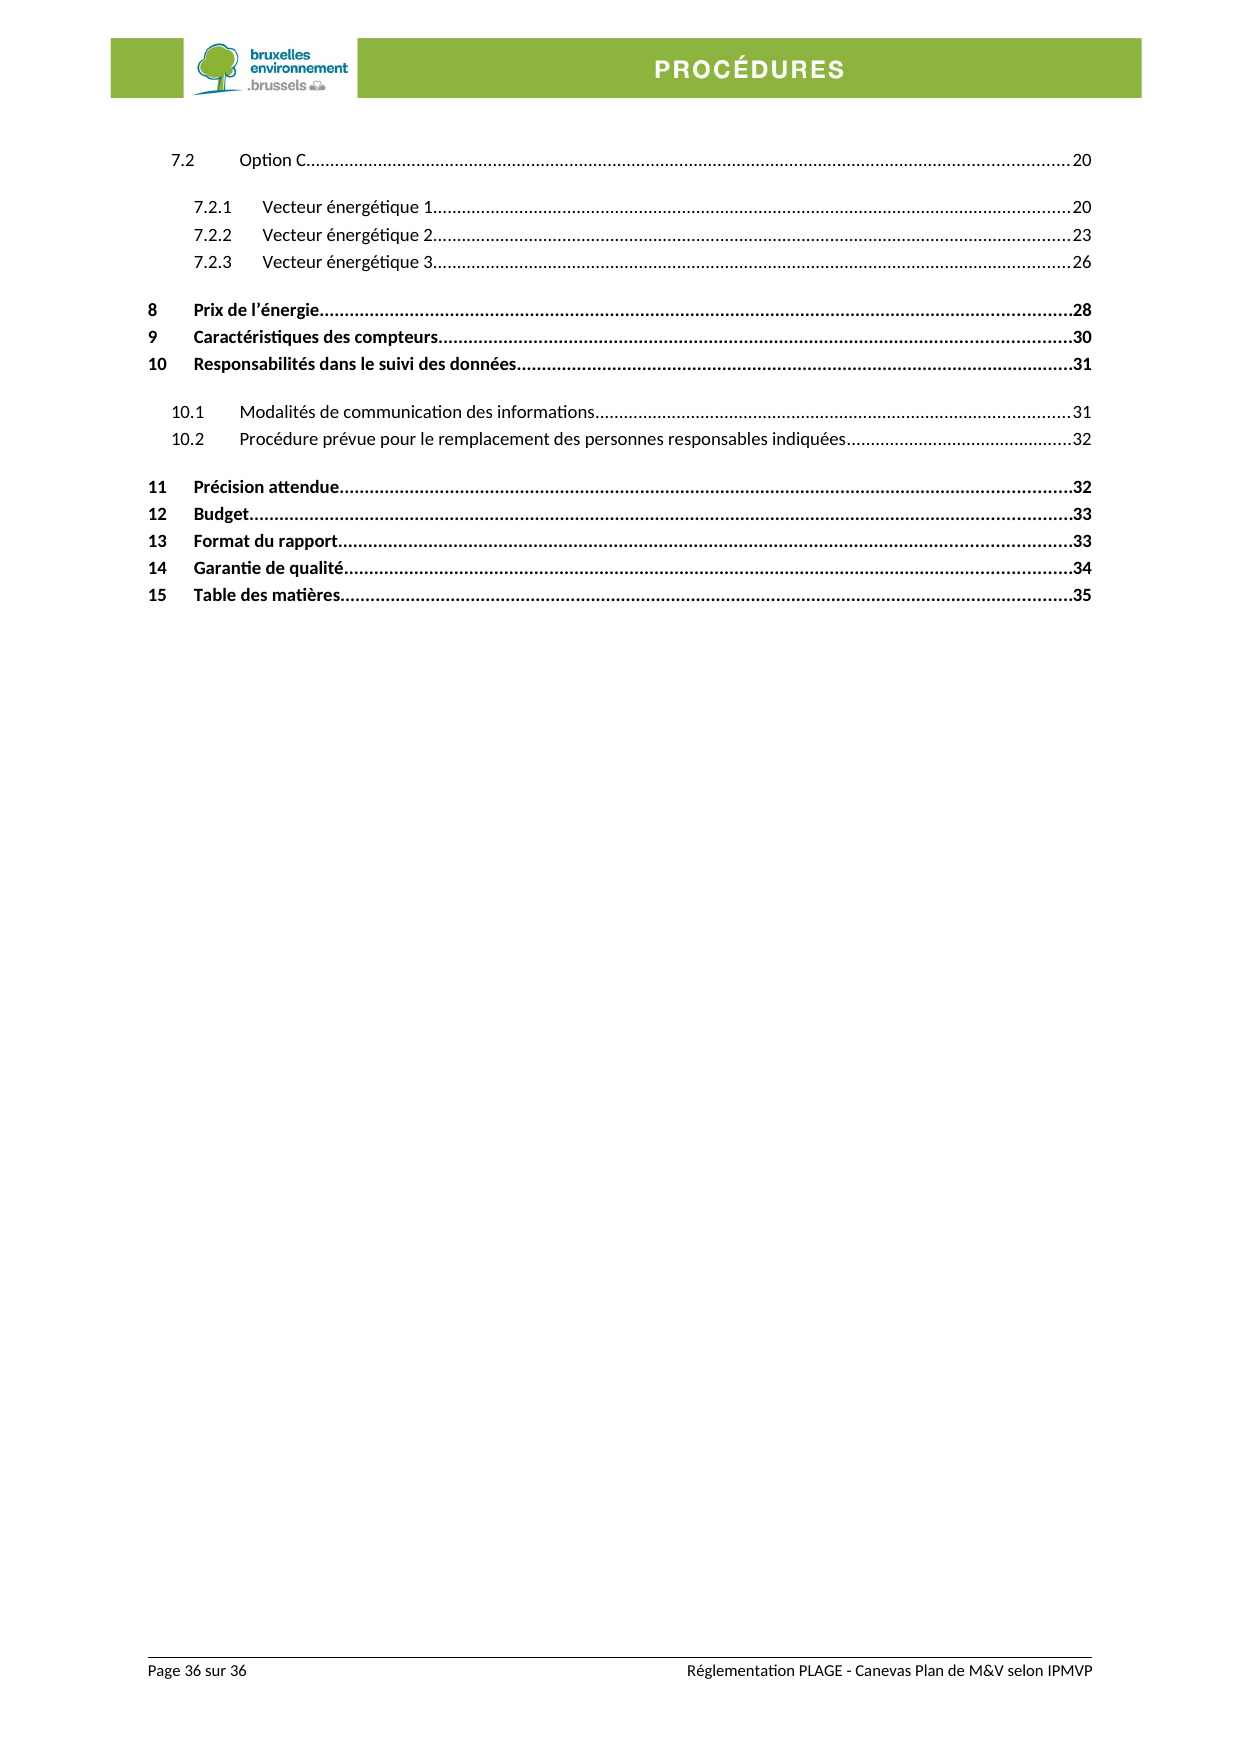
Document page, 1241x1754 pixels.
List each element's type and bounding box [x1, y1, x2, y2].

picture [110, 38, 1141, 98]
